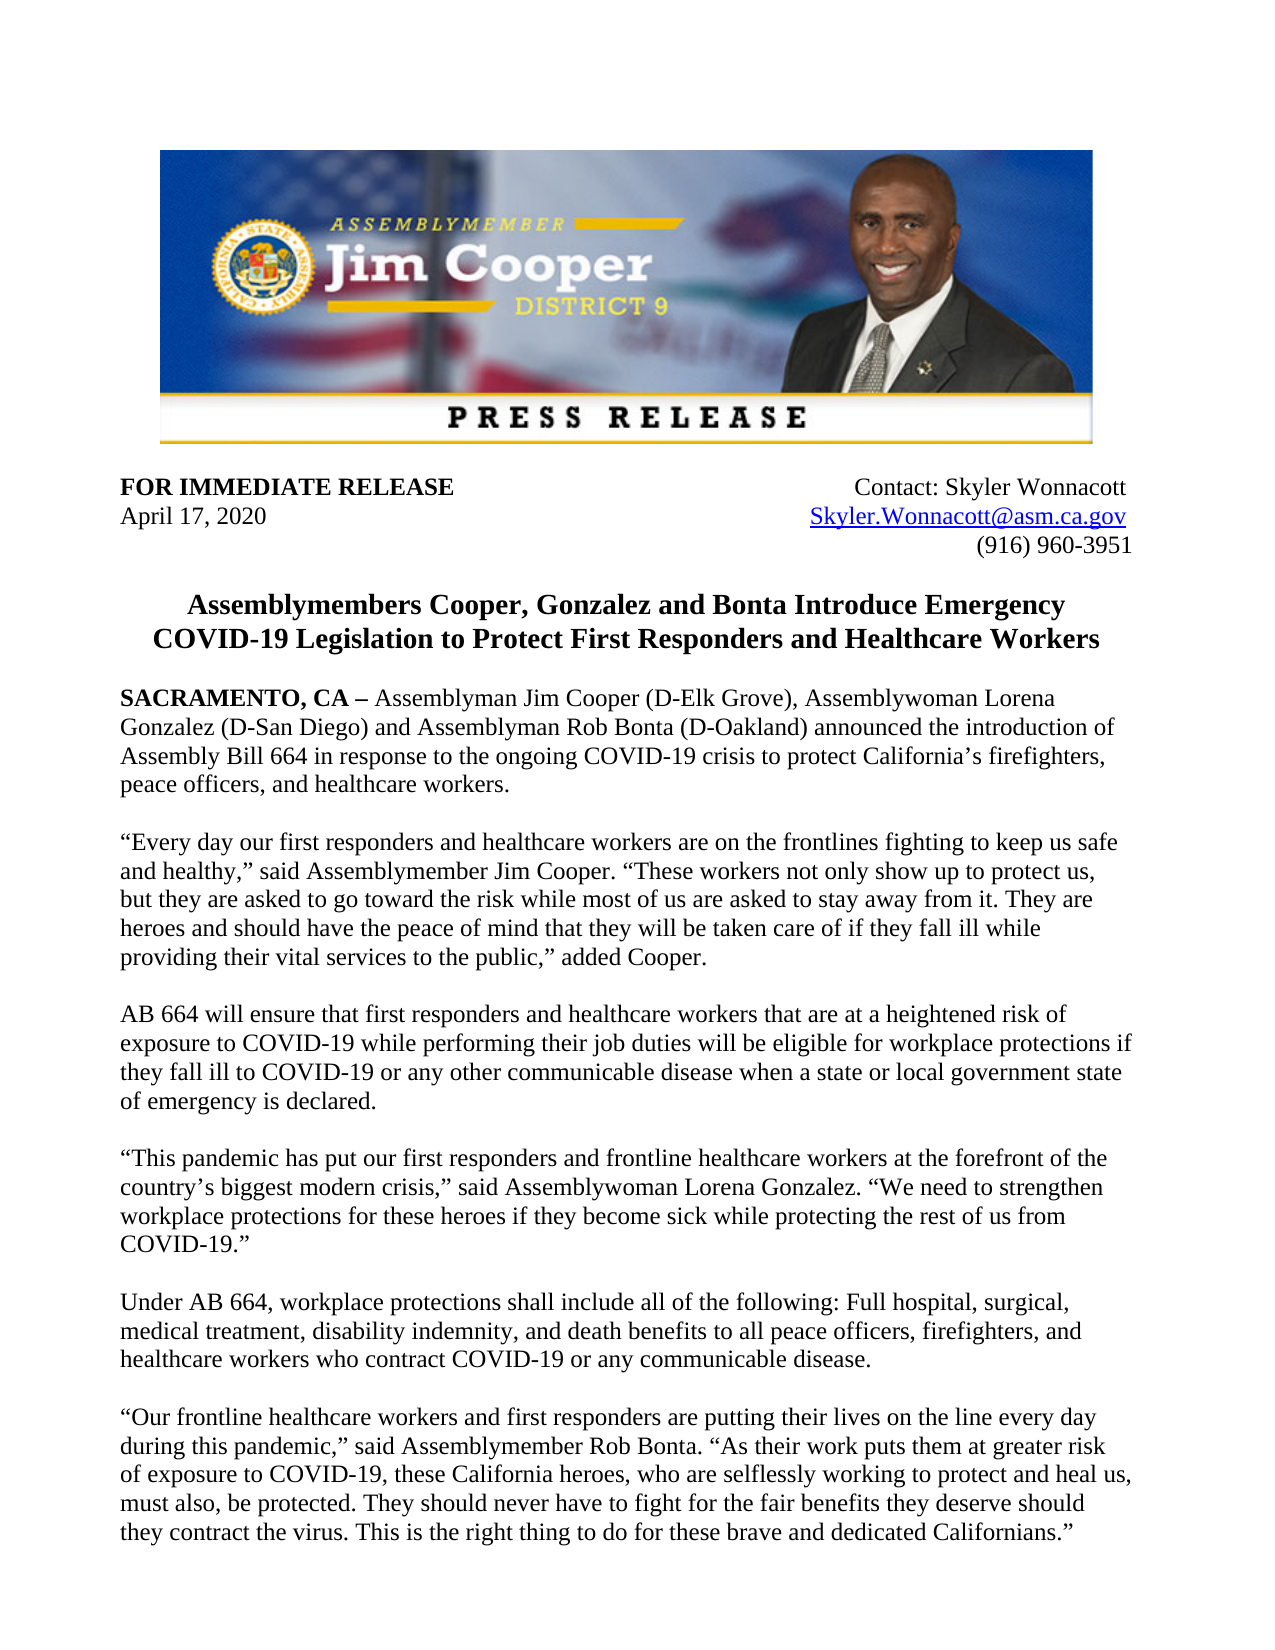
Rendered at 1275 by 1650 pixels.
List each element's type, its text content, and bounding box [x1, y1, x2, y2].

text “Our frontline healthcare workers and first responders are putting their lives on the line every day during this pandemic,” said Assemblymember Rob Bonta. “As their work puts them at greater risk of exposure to COVID-19, these California heroes, who are selflessly working to protect and heal us, must also, be protected. They should never have to fight for the fair benefits they deserve should they contract the virus. This is the right thing to do for these brave and dedicated Californians.” [120, 1402, 1132, 1546]
text “Every day our first responders and healthcare workers are on the frontlines fighting to keep us safe and healthy,” said Assemblymember Jim Cooper. “These workers not only show up to protect us, but they are asked to go toward the risk while most of us are asked to stay away from it. They are heroes and should have the peace of mind that they will be taken care of if they fall ill while providing their vital services to the public,” added Cooper. [120, 827, 1132, 971]
text April 17, 2020 Skyler.Wonnacott@asm.ca.gov [120, 501, 1132, 530]
text SACRAMENTO, CA – Assemblyman Jim Cooper (D-Elk Grove), Assemblywoman Lorena Gonzalez (D-San Diego) and Assemblyman Rob Bonta (D-Oakland) announced the introduction of Assembly Bill 664 in response to the ongoing COVID-19 crisis to protect California’s firefighters, peace officers, and healthcare workers. [120, 683, 1132, 798]
text (916) 960-3951 [120, 530, 1132, 559]
text FOR IMMEDIATE RELEASE Contact: Skyler Wonnacott [120, 472, 1132, 501]
text Assemblymembers Cooper, Gonzalez and Bonta Introduce Emergency [120, 587, 1132, 621]
text COVID-19 Legislation to Protect First Responders and Healthcare Workers [120, 621, 1132, 654]
text “This pandemic has put our first responders and frontline healthcare workers at the forefront of the country’s biggest modern crisis,” said Assemblywoman Lorena Gonzalez. “We need to strengthen workplace protections for these heroes if they become sick while protecting the rest of us from COVID-19.” [120, 1143, 1132, 1258]
picture [160, 150, 1093, 444]
text Under AB 664, workplace protections shall include all of the following: Full hospital, surgical, medical treatment, disability indemnity, and death benefits to all peace officers, firefighters, and healthcare workers who contract COVID-19 or any communicable disease. [120, 1287, 1132, 1373]
text AB 664 will ensure that first responders and healthcare workers that are at a heightened risk of exposure to COVID-19 while performing their job duties will be eligible for workplace protections if they fall ill to COVID-19 or any other communicable disease when a state or local government state of emergency is declared. [120, 999, 1132, 1114]
